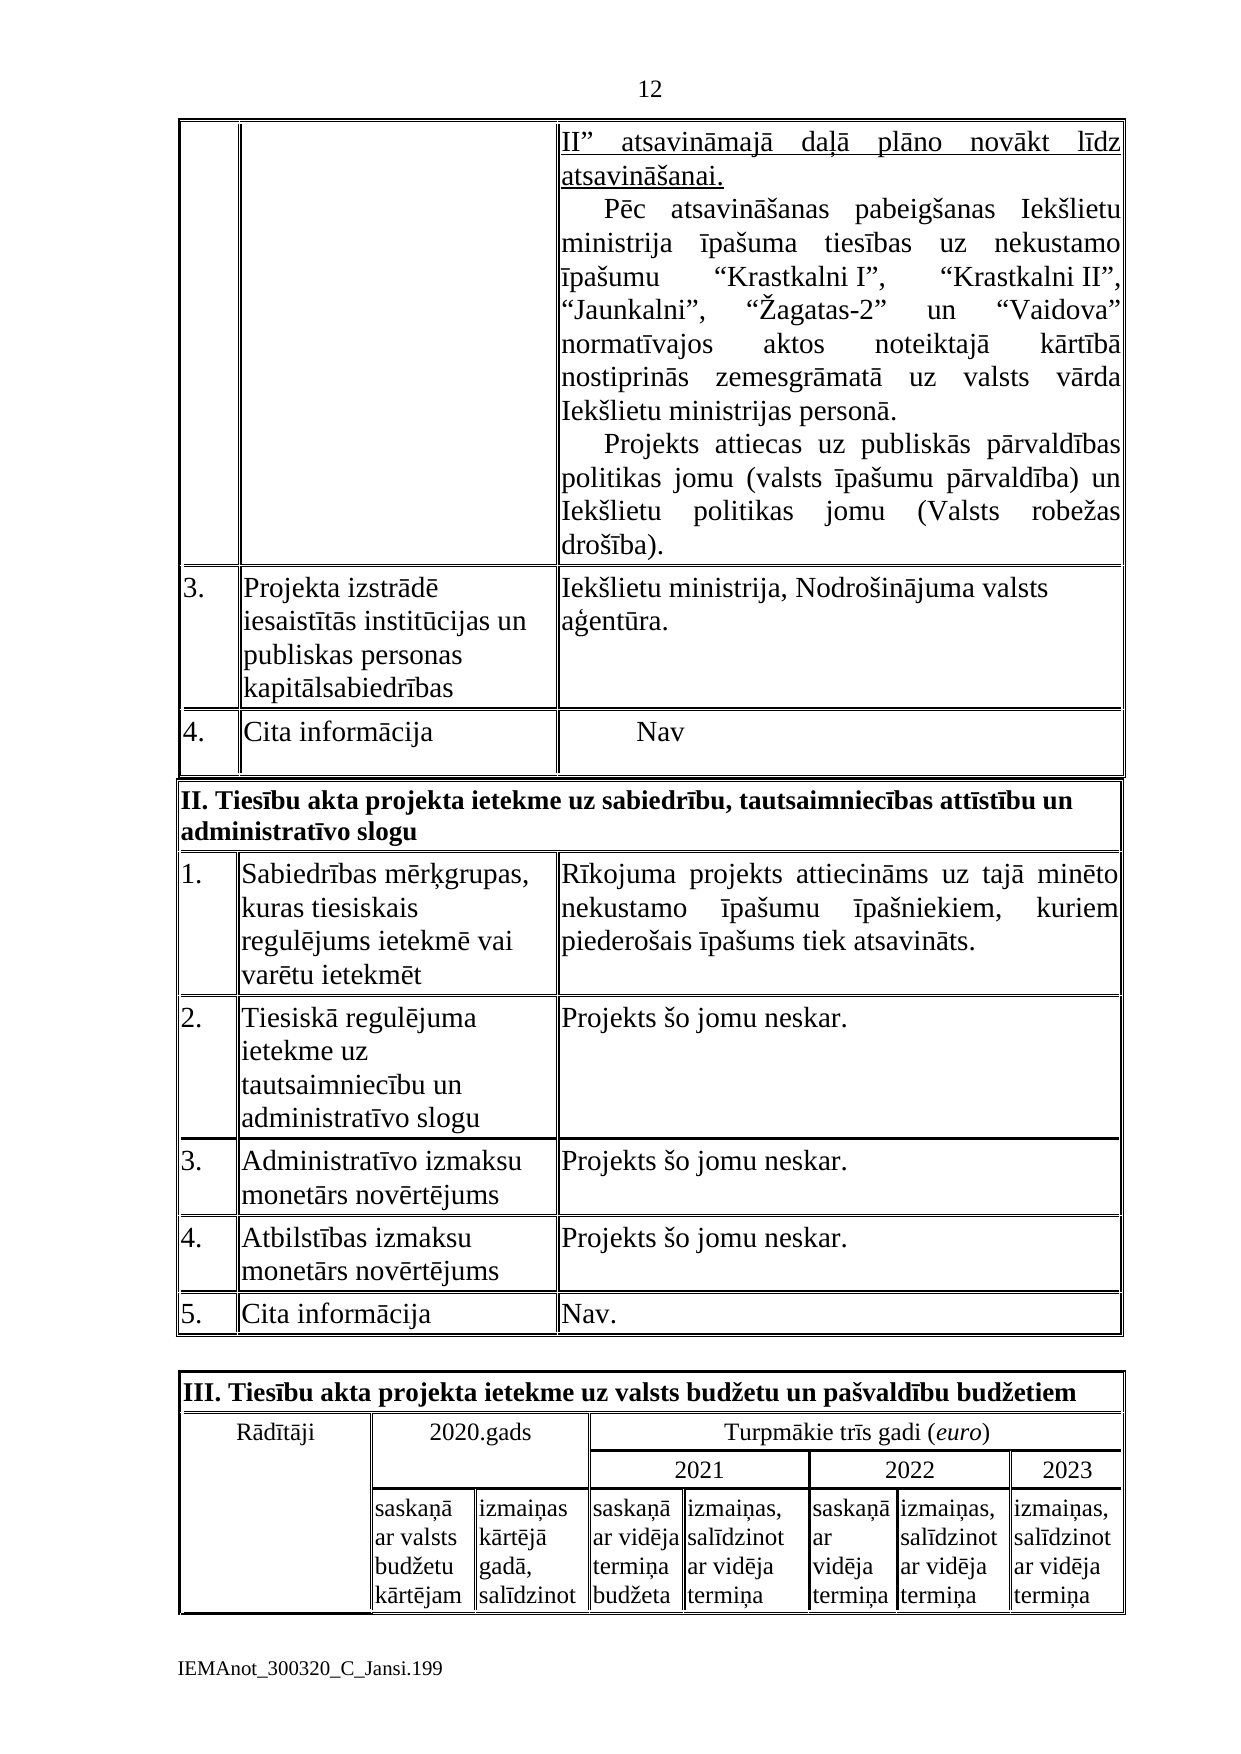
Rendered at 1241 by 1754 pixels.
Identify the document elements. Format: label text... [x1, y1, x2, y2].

table_cell 4. [177, 1214, 238, 1290]
table_cell 2. [181, 120, 240, 564]
table_cell 2021 [591, 1452, 808, 1487]
table_cell Cita informācija [238, 1290, 558, 1333]
table_cell 2023 [1012, 1449, 1123, 1487]
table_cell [809, 1490, 897, 1612]
table_cell 1. [177, 850, 238, 993]
table_cell Projekts šo jomu neskar. [560, 994, 1121, 1137]
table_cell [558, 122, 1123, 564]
table_cell 2022 [811, 1452, 1009, 1487]
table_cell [590, 1489, 684, 1612]
table_cell Projekta izstrādē iesaistītās institūcijas un publiskas personas kapitālsabiedrības [242, 567, 556, 707]
table_cell Iekšlietu ministrija, Nodrošinājuma valsts aģentūra. [558, 564, 1124, 707]
table_cell Nav [558, 707, 1123, 775]
table_cell 3. [180, 564, 240, 707]
table_cell 2. [179, 994, 236, 1137]
table_cell Administratīvo izmaksu monetārs novērtējums [240, 1140, 556, 1214]
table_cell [897, 1490, 1011, 1612]
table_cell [240, 120, 558, 564]
table_cell Rīkojuma projekts attiecināms uz tajā minēto nekustamo īpašumu īpašniekiem, kuriem piederošais īpašums tiek atsavināts. [558, 850, 1122, 993]
table_cell Projekts šo jomu neskar. [560, 1137, 1120, 1214]
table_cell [476, 1490, 589, 1612]
table_cell 4. [181, 707, 240, 775]
table_cell Cita informācija [240, 707, 558, 775]
table_header III. Tiesību akta projekta ietekme uz valsts budžetu un pašvaldību budžetiem [181, 1373, 1123, 1411]
table_cell 5. [179, 1290, 238, 1333]
table_cell Projekts šo jomu neskar. [558, 1214, 1122, 1290]
table_cell Nav. [558, 1290, 1121, 1333]
table_cell Rādītāji [180, 1411, 371, 1612]
table_cell Sabiedrības mērķgrupas, kuras tiesiskais regulējums ietekmē vai varētu ietekmēt [240, 853, 556, 993]
table_cell Turpmākie trīs gadi (euro) [590, 1411, 1124, 1449]
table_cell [684, 1490, 809, 1612]
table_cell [371, 1490, 476, 1612]
table_header II. Tiesību akta projekta ietekme uz sabiedrību, tautsaimniecības attīstību un administratīvo slogu [179, 782, 1120, 850]
table_cell Tiesiskā regulējuma ietekme uz tautsaimniecību un administratīvo slogu [240, 997, 556, 1137]
table_cell 3. [179, 1137, 236, 1214]
table_cell Atbilstības izmaksu monetārs novērtējums [240, 1217, 556, 1290]
table_cell 2020.gads [373, 1414, 588, 1487]
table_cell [1011, 1487, 1123, 1612]
